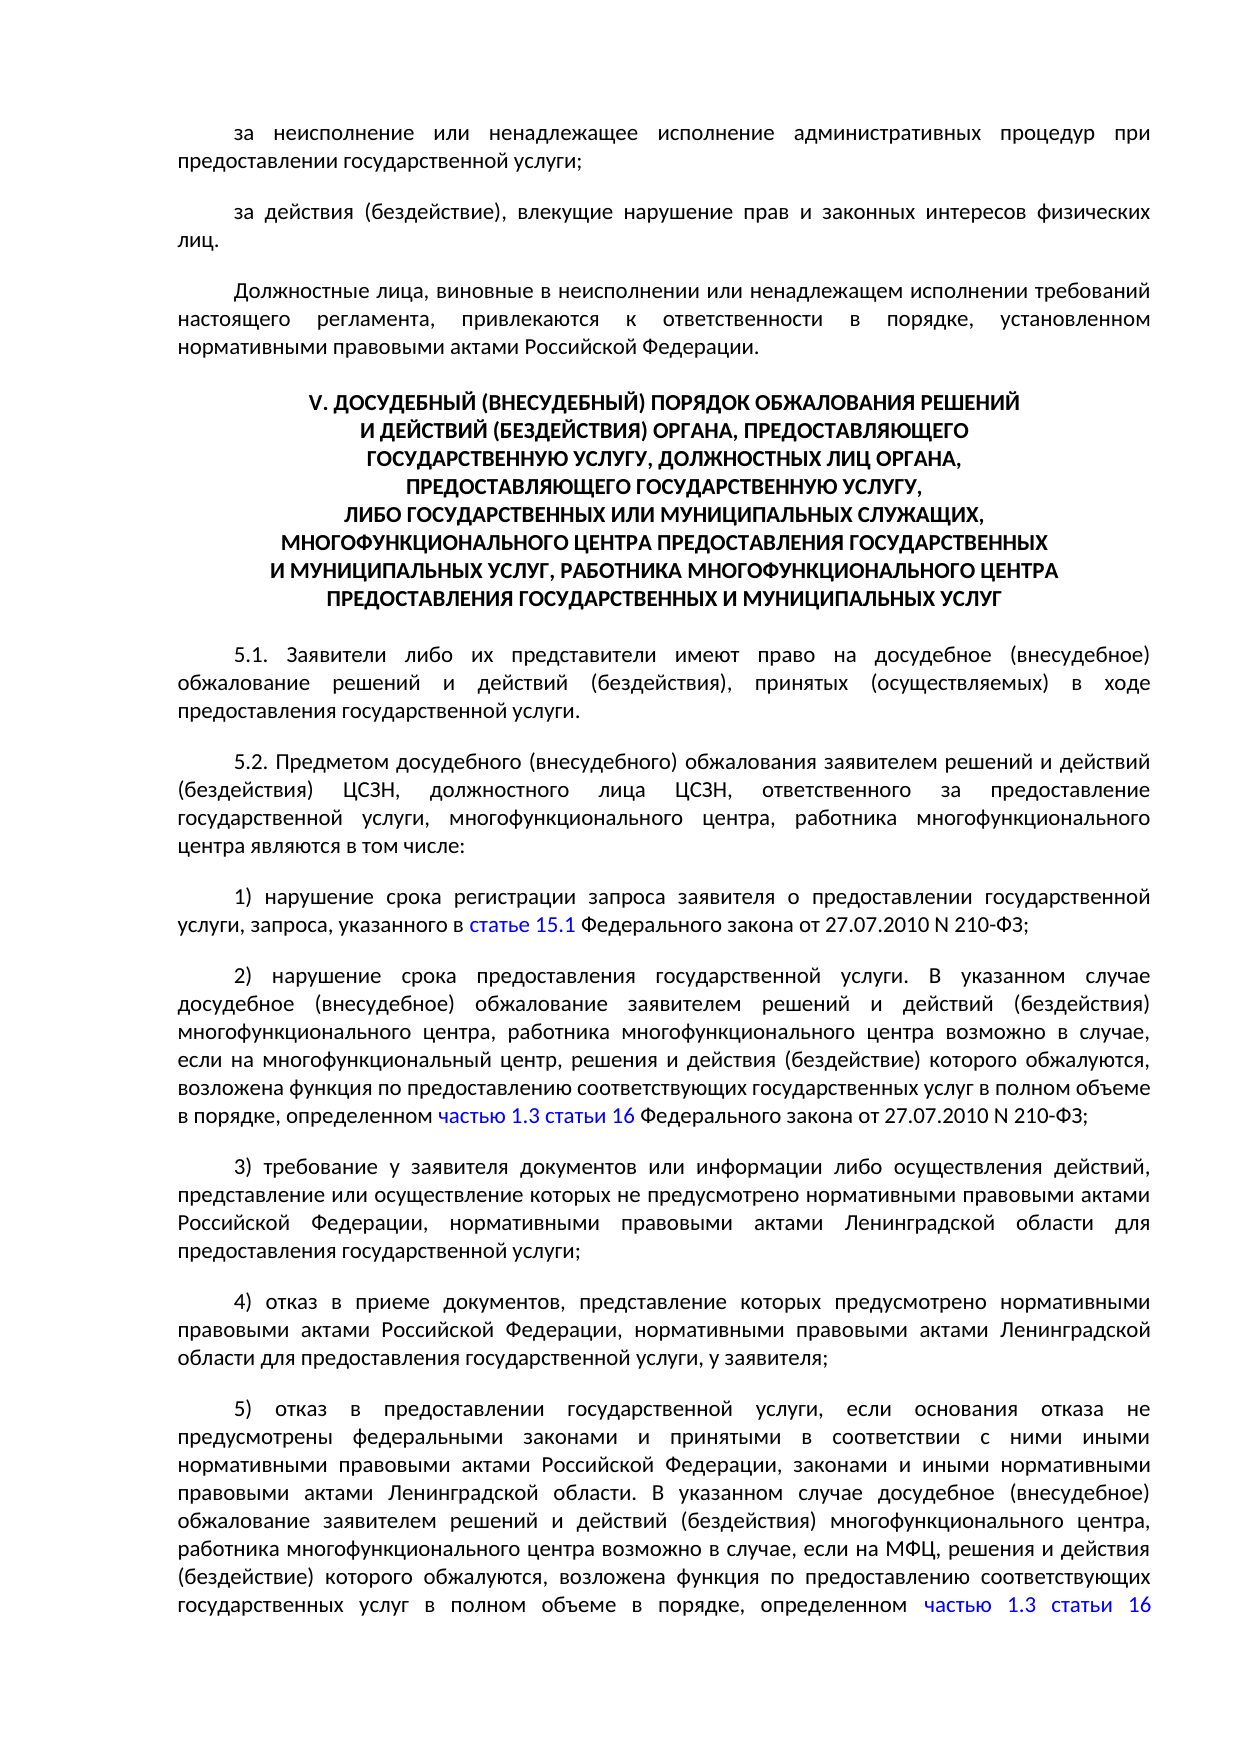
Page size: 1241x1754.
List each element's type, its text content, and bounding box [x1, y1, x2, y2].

text 5.1. Заявители либо их представители имеют право на досудебное (внесудебное) обжалование решений и действий (бездействия), принятых (осуществляемых) в ходе предоставления государственной услуги. [177, 640, 1152, 724]
text за неисполнение или ненадлежащее исполнение административных процедур при предоставлении государственной услуги; [177, 118, 1152, 174]
title ГОСУДАРСТВЕННУЮ УСЛУГУ, ДОЛЖНОСТНЫХ ЛИЦ ОРГАНА, [177, 444, 1152, 472]
title ПРЕДОСТАВЛЕНИЯ ГОСУДАРСТВЕННЫХ И МУНИЦИПАЛЬНЫХ УСЛУГ [177, 584, 1152, 612]
text 5.2. Предметом досудебного (внесудебного) обжалования заявителем решений и действий (бездействия) ЦСЗН, должностного лица ЦСЗН, ответственного за предоставление государственной услуги, многофункционального центра, работника многофункционального центра являются в том числе: [177, 747, 1152, 859]
text 4) отказ в приеме документов, представление которых предусмотрено нормативными правовыми актами Российской Федерации, нормативными правовыми актами Ленинградской области для предоставления государственной услуги, у заявителя; [177, 1287, 1152, 1371]
title И ДЕЙСТВИЙ (БЕЗДЕЙСТВИЯ) ОРГАНА, ПРЕДОСТАВЛЯЮЩЕГО [177, 416, 1152, 444]
text 1) нарушение срока регистрации запроса заявителя о предоставлении государственной услуги, запроса, указанного в статье 15.1 Федерального закона от 27.07.2010 N 210-ФЗ; [177, 882, 1152, 938]
title И МУНИЦИПАЛЬНЫХ УСЛУГ, РАБОТНИКА МНОГОФУНКЦИОНАЛЬНОГО ЦЕНТРА [177, 556, 1152, 584]
title МНОГОФУНКЦИОНАЛЬНОГО ЦЕНТРА ПРЕДОСТАВЛЕНИЯ ГОСУДАРСТВЕННЫХ [177, 528, 1152, 556]
title V. ДОСУДЕБНЫЙ (ВНЕСУДЕБНЫЙ) ПОРЯДОК ОБЖАЛОВАНИЯ РЕШЕНИЙ [177, 388, 1152, 416]
text 3) требование у заявителя документов или информации либо осуществления действий, представление или осуществление которых не предусмотрено нормативными правовыми актами Российской Федерации, нормативными правовыми актами Ленинградской области для предоставления государственной услуги; [177, 1152, 1152, 1264]
title ПРЕДОСТАВЛЯЮЩЕГО ГОСУДАРСТВЕННУЮ УСЛУГУ, [177, 472, 1152, 500]
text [177, 1394, 1152, 1618]
title ЛИБО ГОСУДАРСТВЕННЫХ ИЛИ МУНИЦИПАЛЬНЫХ СЛУЖАЩИХ, [177, 500, 1152, 528]
text Должностные лица, виновные в неисполнении или ненадлежащем исполнении требований настоящего регламента, привлекаются к ответственности в порядке, установленном нормативными правовыми актами Российской Федерации. [177, 276, 1152, 360]
text за действия (бездействие), влекущие нарушение прав и законных интересов физических лиц. [177, 197, 1152, 253]
text 2) нарушение срока предоставления государственной услуги. В указанном случае досудебное (внесудебное) обжалование заявителем решений и действий (бездействия) многофункционального центра, работника многофункционального центра возможно в случае, если на многофункциональный центр, решения и действия (бездействие) которого обжалуются, возложена функция по предоставлению соответствующих государственных услуг в полном объеме в порядке, определенном частью 1.3 статьи 16 Федерального закона от 27.07.2010 N 210-ФЗ; [177, 961, 1152, 1129]
